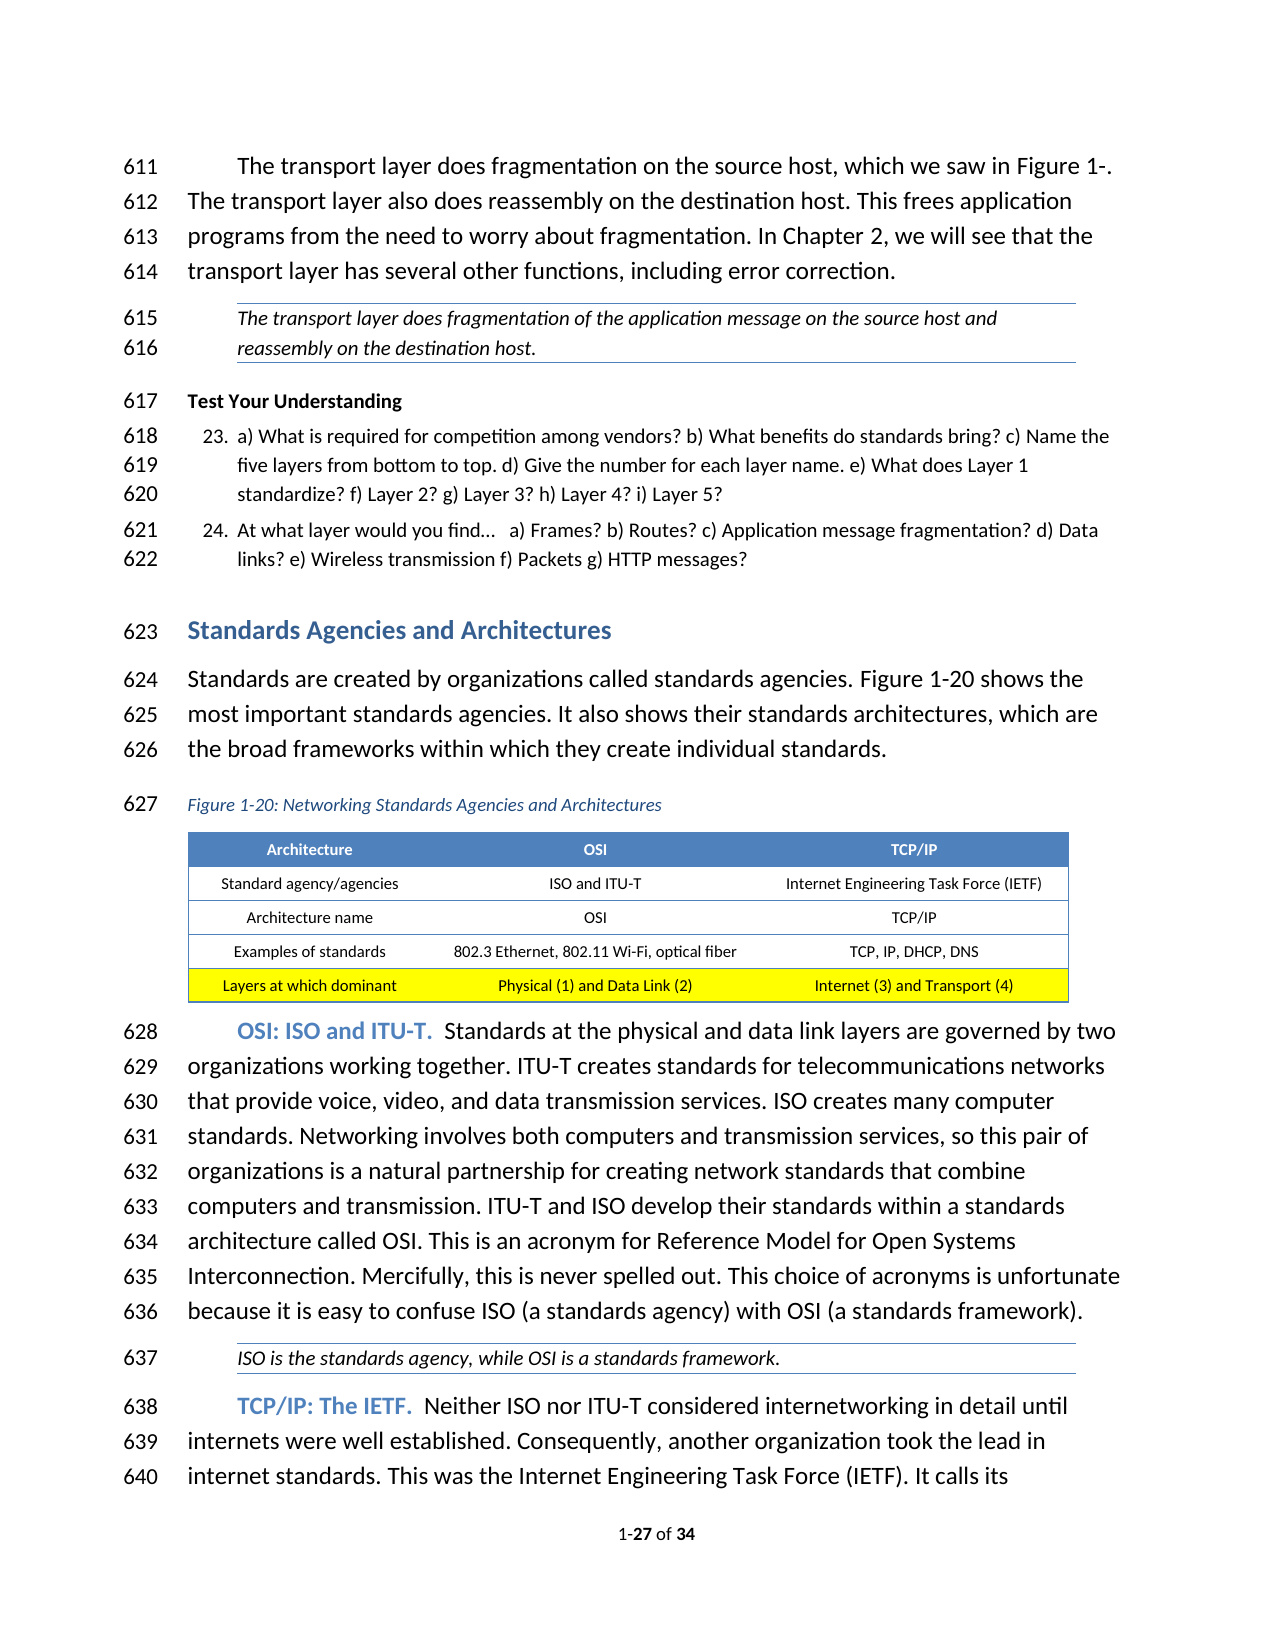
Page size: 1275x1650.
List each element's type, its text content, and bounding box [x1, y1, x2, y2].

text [187, 1390, 1125, 1491]
table_cell Architecture name [189, 901, 431, 934]
table_header OSI [431, 833, 759, 866]
table_header Architecture [189, 833, 431, 866]
table_header TCP/IP [759, 833, 1068, 866]
table_cell Internet Engineering Task Force (IETF) [759, 867, 1068, 900]
text OSI: ISO and ITU-T. Standards at the physical and data link layers are governed by two organizations working together. ITU-T creates standards for telecommunications networks that provide voice, video, and data transmission services. ISO creates many computer standards. Networking involves both computers and transmission services, so this pair of organizations is a natural partnership for creating network standards that combine computers and transmission. ITU-T and ISO develop their standards within a standards architecture called OSI. This is an acronym for Reference Model for Open Systems Interconnection. Mercifully, this is never spelled out. This choice of acronyms is unfortunate because it is easy to confuse ISO (a standards agency) with OSI (a standards framework). [187, 1015, 1125, 1326]
text The transport layer does fragmentation of the application message on the source host and reassembly on the destination host. [237, 304, 1076, 362]
text Figure 1-20: Networking Standards Agencies and Architectures [187, 793, 1125, 816]
table_cell ISO and ITU-T [431, 867, 759, 900]
text ISO is the standards agency, while OSI is a standards framework. [237, 1344, 1076, 1373]
text Standards are created by organizations called standards agencies. Figure 1-26 shows the most important standards agencies. It also shows their standards architectures, which are the broad frameworks within which they create individual standards. [187, 663, 1125, 764]
text Test Your Understanding [187, 388, 1125, 413]
table_cell OSI [431, 901, 759, 934]
table_cell TCP/IP [759, 901, 1068, 934]
table_cell Standard agency/agencies [189, 867, 431, 900]
text 23. a) What is required for competition among vendors? b) What benefits do standards bring? c) Name the five layers from bottom to top. d) Give the number for each layer name. e) What does Layer 1 standardize? f) Layer 2? g) Layer 3? h) Layer 4? i) Layer 5? [187, 423, 1125, 507]
text 24. At what layer would you find… a) Frames? b) Routes? c) Application message fragmentation? d) Data links? e) Wireless transmission f) Packets g) HTTP messages? [187, 517, 1125, 572]
table_cell Internet (3) and Transport (4) [759, 969, 1068, 1001]
subtitle Standards Agencies and Architectures [187, 613, 1125, 646]
table_cell Layers at which dominant [189, 969, 431, 1001]
table_cell Physical (1) and Data Link (2) [431, 969, 759, 1001]
table_cell 802.3 Ethernet, 802.11 Wi-Fi, optical fiber [431, 935, 759, 968]
table_cell Examples of standards [189, 935, 431, 968]
text The transport layer does fragmentation on the source host, which we saw in Figure 1-15. The transport layer also does reassembly on the destination host. This frees application programs from the need to worry about fragmentation. In Chapter 2, we will see that the transport layer has several other functions, including error correction. [187, 150, 1125, 286]
table_cell TCP, IP, DHCP, DNS [759, 935, 1068, 968]
